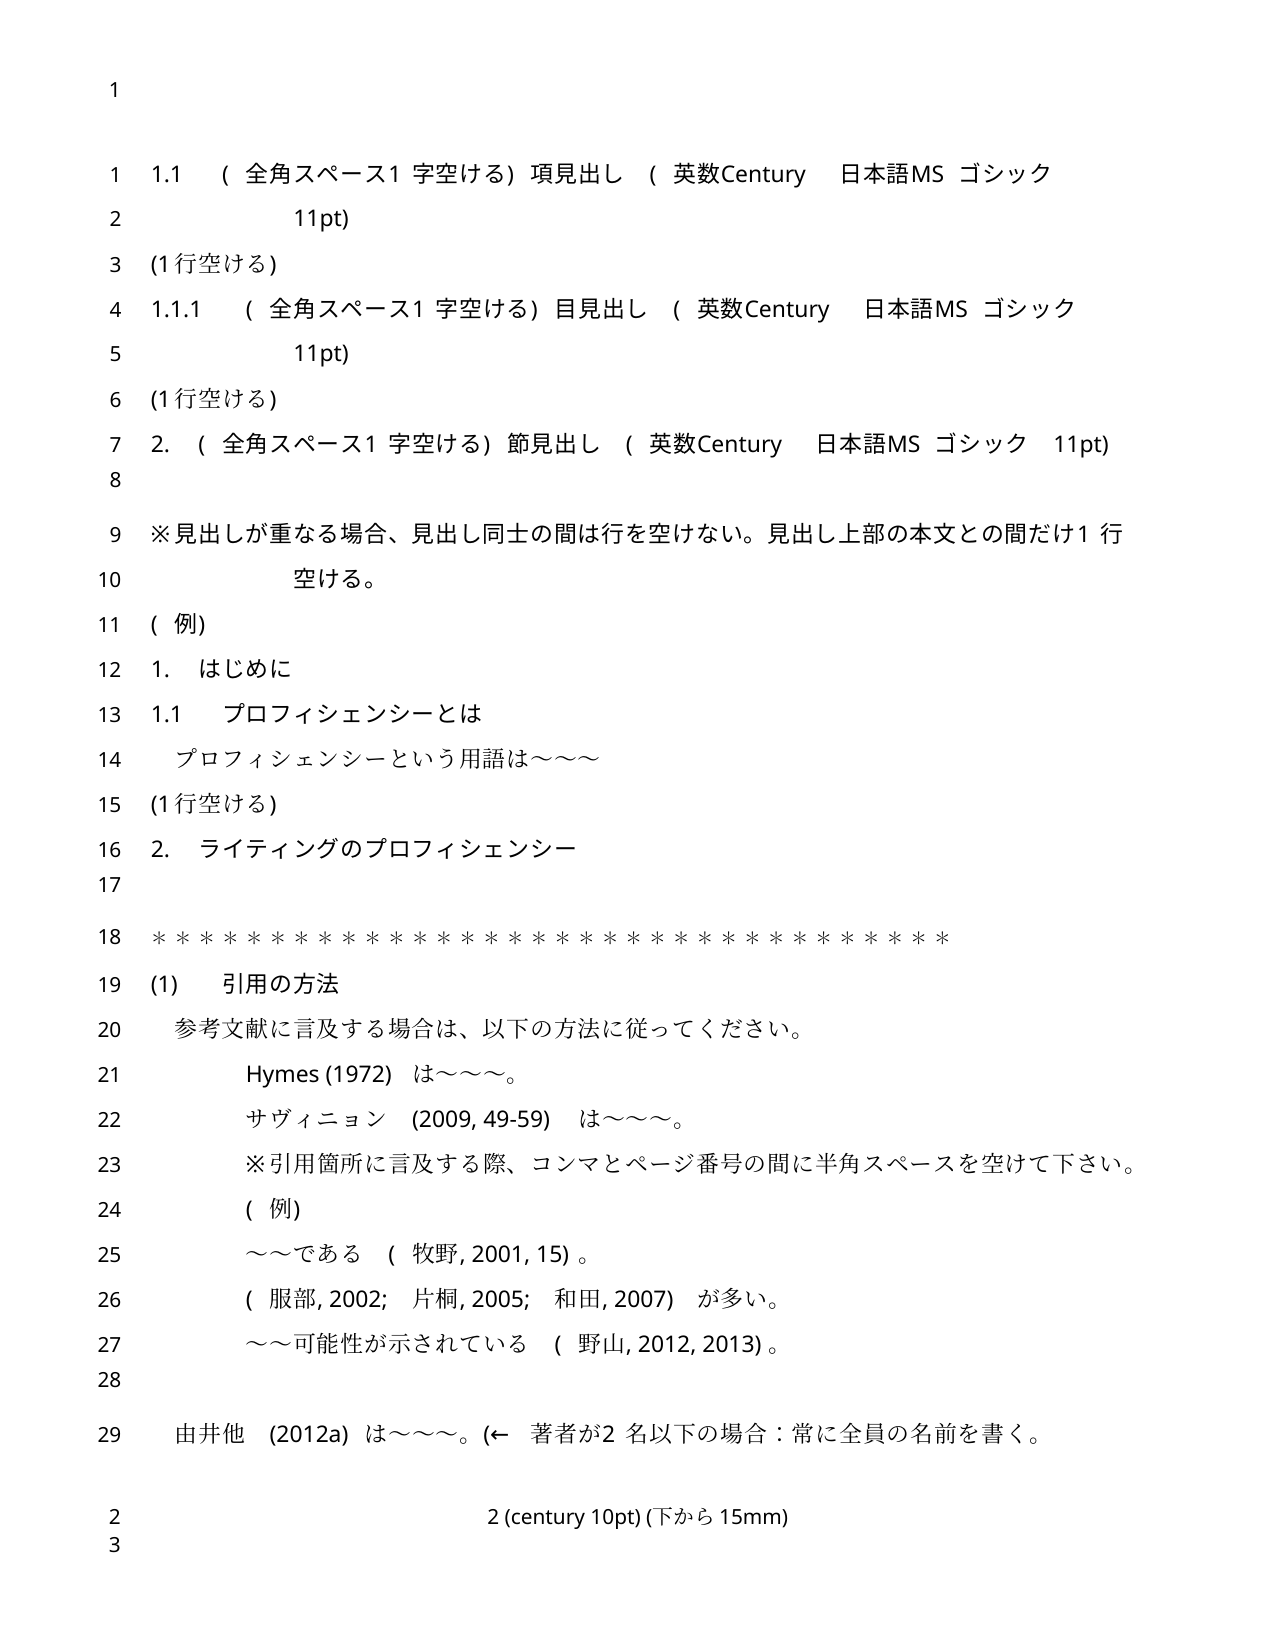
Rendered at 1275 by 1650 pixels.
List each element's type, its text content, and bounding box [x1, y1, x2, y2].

text 1.1 (全角スペース1字空ける) 項見出し (英数Century 日本語MSゴシック 11pt) [151, 150, 1124, 240]
text (服部, 2002; 片桐, 2005; 和田, 2007) が多い。 [203, 1275, 1124, 1320]
text 参考文献に言及する場合は、以下の方法に従ってください。 [151, 1005, 1124, 1050]
text Hymes (1972)は～～～。 [203, 1050, 1124, 1095]
text (例) [203, 1185, 1124, 1230]
text サヴィニョン (2009, 49-59) は～～～。 [203, 1095, 1124, 1140]
text ～～可能性が示されている (野山, 2012, 2013)。 [203, 1320, 1124, 1365]
text (1行空ける) [151, 240, 1124, 285]
text ※見出しが重なる場合、見出し同士の間は行を空けない。見出し上部の本文との間だけ1行空ける。 [151, 510, 1124, 600]
text ＊＊＊＊＊＊＊＊＊＊＊＊＊＊＊＊＊＊＊＊＊＊＊＊＊＊＊＊＊＊＊＊＊＊ [151, 915, 1124, 960]
text 由井他 (2012a) は～～～。(←著者が2名以下の場合：常に全員の名前を書く。 [174, 1410, 1124, 1455]
text (1行空ける) [151, 375, 1124, 420]
text (1) 引用の方法 [143, 960, 1124, 1005]
text (例) [151, 600, 1124, 645]
text ～～である (牧野, 2001, 15)。 [203, 1230, 1124, 1275]
text 2. ライティングのプロフィシェンシー [151, 825, 1124, 870]
text プロフィシェンシーという用語は～～～ [151, 735, 1124, 780]
text ※引用箇所に言及する際、コンマとページ番号の間に半角スペースを空けて下さい。 [203, 1140, 1124, 1185]
text (1行空ける) [151, 780, 1124, 825]
text 1.1 プロフィシェンシーとは [151, 690, 1124, 735]
text 1. はじめに [151, 645, 1124, 690]
text 2. (全角スペース1字空ける) 節見出し (英数Century 日本語MSゴシック 11pt) [151, 420, 1124, 465]
text 1.1.1 (全角スペース1字空ける) 目見出し (英数Century 日本語MSゴシック 11pt) [151, 285, 1124, 375]
